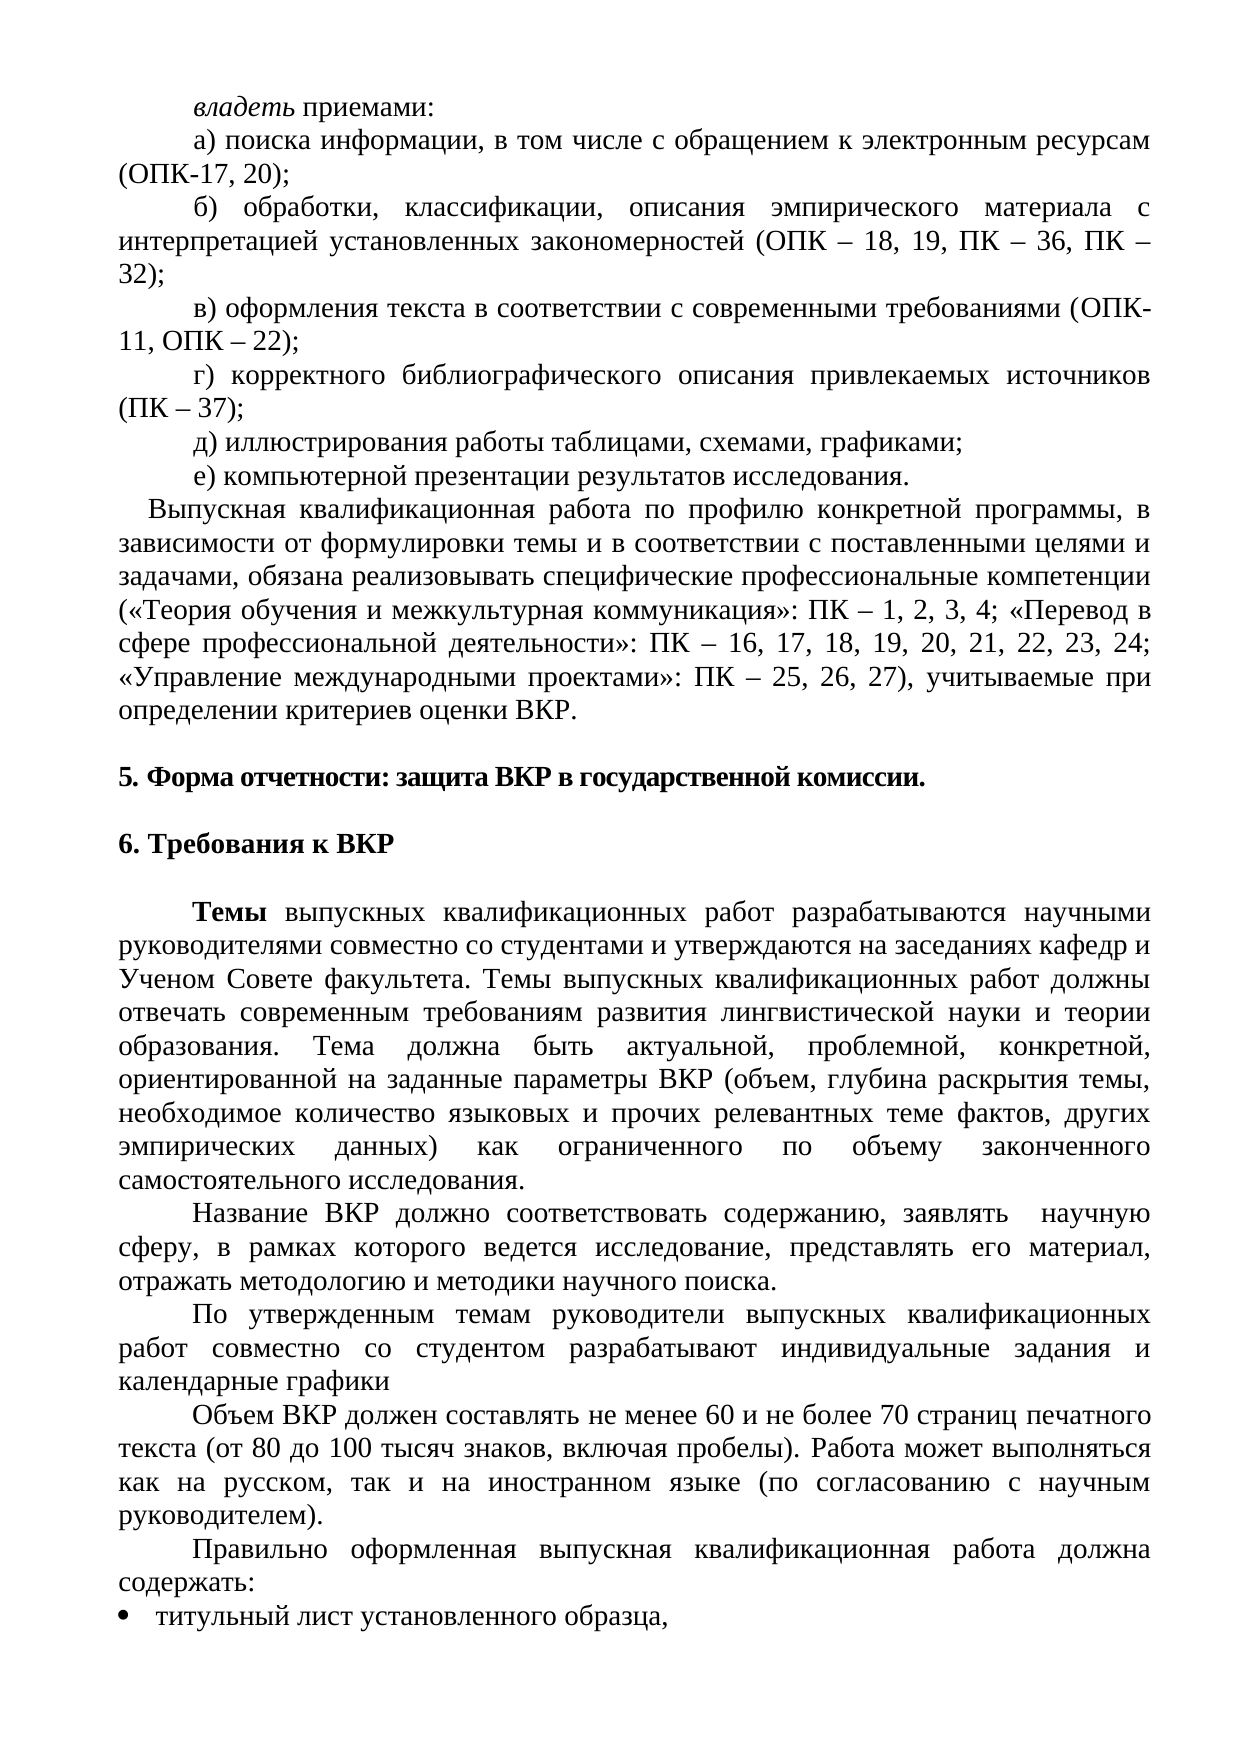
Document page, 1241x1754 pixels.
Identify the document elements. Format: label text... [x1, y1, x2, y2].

text 6. Требования к ВКР [118, 827, 1152, 860]
list титульный лист установленного образца, [118, 1598, 1152, 1632]
text д) иллюстрирования работы таблицами, схемами, графиками; [118, 424, 1152, 458]
text е) компьютерной презентации результатов исследования. [118, 458, 1152, 491]
text 5. Форма отчетности: защита ВКР в государственной комиссии. [118, 759, 1152, 793]
text Темы выпускных квалификационных работ разрабатываются научными руководителями совместно со студентами и утверждаются на заседаниях кафедр и Ученом Совете факультета. Темы выпускных квалификационных работ должны отвечать современным требованиям развития лингвистической науки и теории образования. Тема должна быть актуальной, проблемной, конкретной, ориентированной на заданные параметры ВКР (объем, глубина раскрытия темы, необходимое количество языковых и прочих релевантных теме фактов, других эмпирических данных) как ограниченного по объему законченного самостоятельного исследования. [118, 894, 1152, 1196]
text г) корректного библиографического описания привлекаемых источников (ПК – 37); [118, 357, 1152, 424]
text б) обработки, классификации, описания эмпирического материала с интерпретацией установленных закономерностей (ОПК – 18, 19, ПК – 36, ПК – 32); [118, 189, 1152, 290]
text а) поиска информации, в том числе с обращением к электронным ресурсам (ОПК-17, 20); [118, 122, 1152, 189]
text владеть приемами: [118, 89, 1152, 122]
text Название ВКР должно соответствовать содержанию, заявлять научную сферу, в рамках которого ведется исследование, представлять его материал, отражать методологию и методики научного поиска. [118, 1196, 1152, 1296]
text Правильно оформленная выпускная квалификационная работа должна содержать: [118, 1531, 1152, 1598]
text По утвержденным темам руководители выпускных квалификационных работ совместно со студентом разрабатывают индивидуальные задания и календарные графики [118, 1296, 1152, 1397]
text Выпускная квалификационная работа по профилю конкретной программы, в зависимости от формулировки темы и в соответствии с поставленными целями и задачами, обязана реализовывать специфические профессиональные компетенции («Теория обучения и межкультурная коммуникация»: ПК – 1, 2, 3, 4; «Перевод в сфере профессиональной деятельности»: ПК – 16, 17, 18, 19, 20, 21, 22, 23, 24; «Управление международными проектами»: ПК – 25, 26, 27), учитываемые при определении критериев оценки ВКР. [118, 491, 1152, 726]
text Объем ВКР должен составлять не менее 60 и не более 70 страниц печатного текста (от 80 до 100 тысяч знаков, включая пробелы). Работа может выполняться как на русском, так и на иностранном языке (по согласованию с научным руководителем). [118, 1397, 1152, 1531]
text в) оформления текста в соответствии с современными требованиями (ОПК-11, ОПК – 22); [118, 290, 1152, 357]
